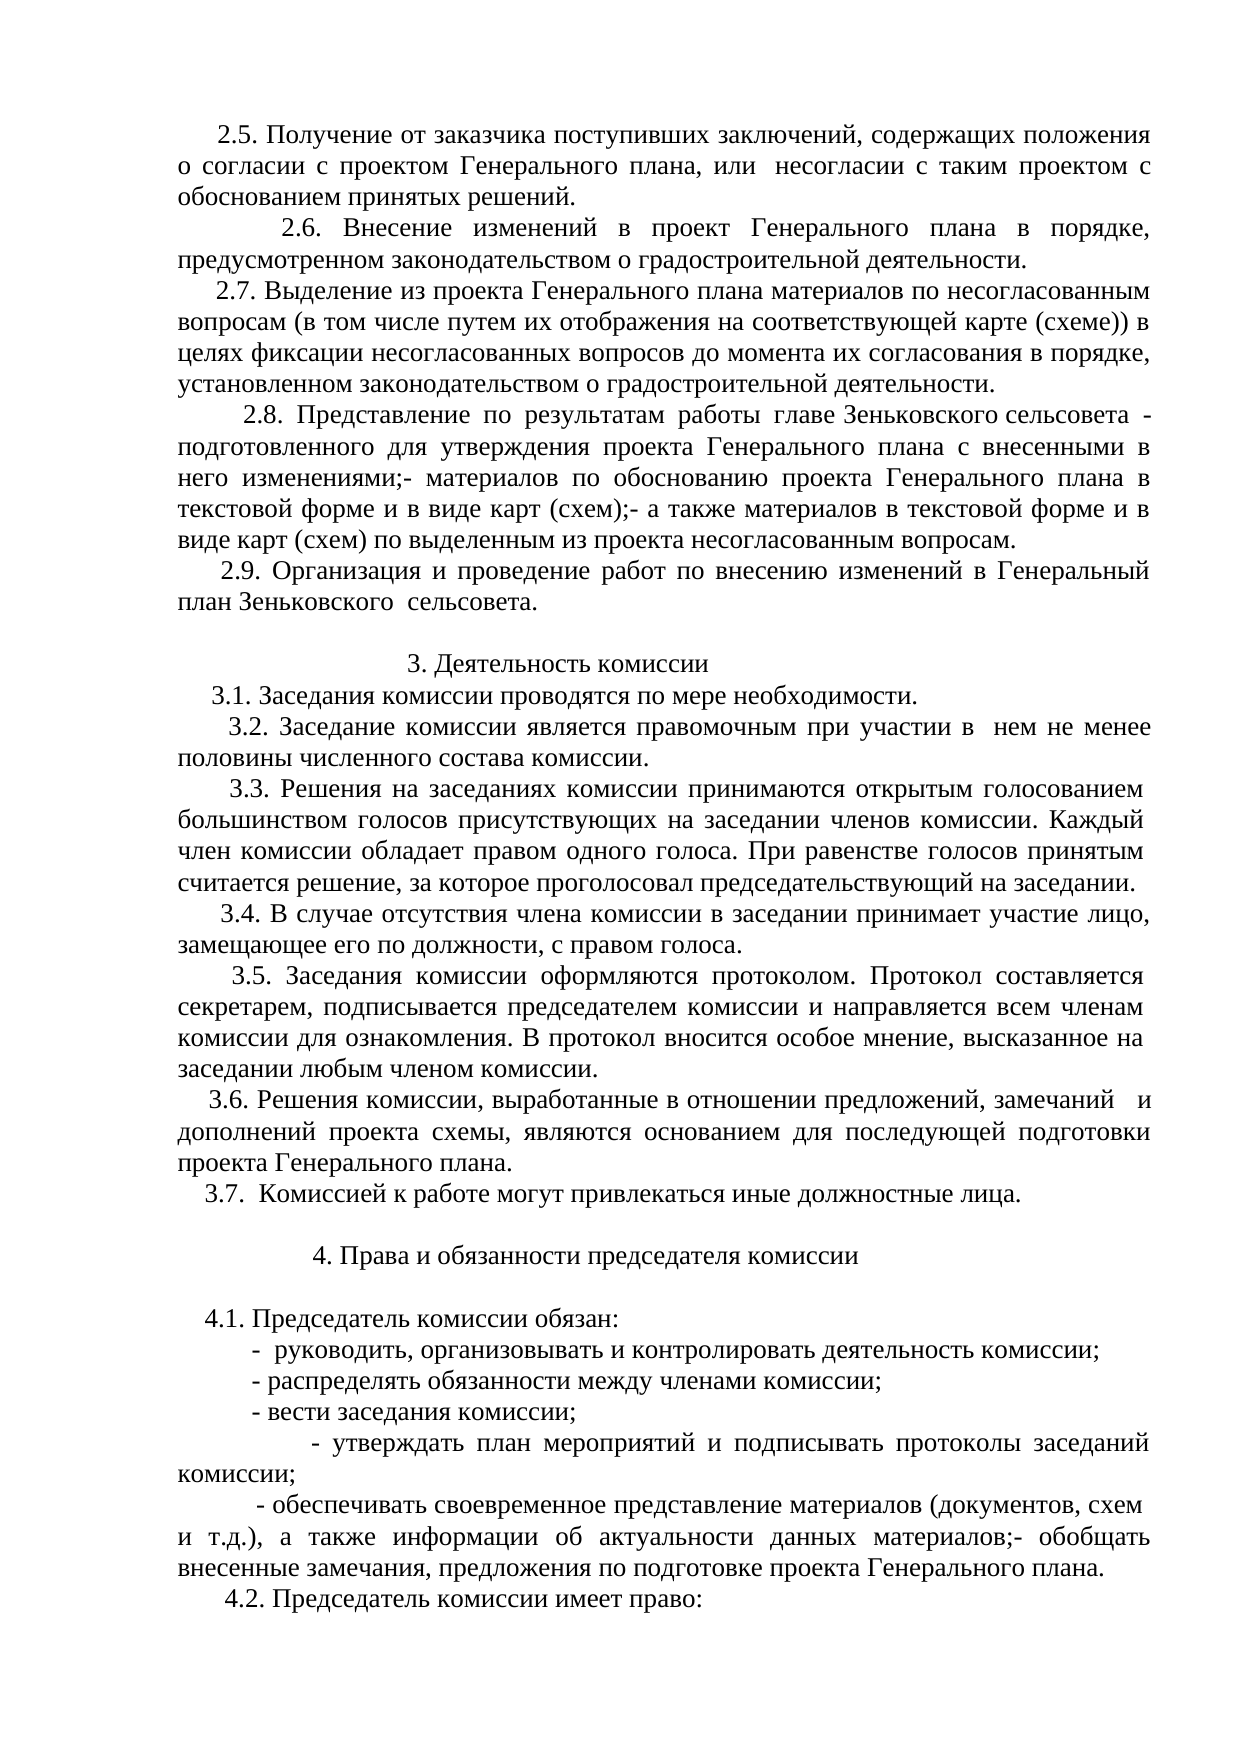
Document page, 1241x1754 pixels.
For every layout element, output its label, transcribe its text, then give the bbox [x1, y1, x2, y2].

text - обеспечивать своевременное представление материалов (документов, схем и т.д.), а также информации об актуальности данных материалов;- обобщать внесенные замечания, предложения по подготовке проекта Генерального плана. [177, 1488, 1152, 1582]
text 2.8. Представление по результатам работы главе Зеньковского сельсовета - подготовленного для утверждения проекта Генерального плана с внесенными в него изменениями;- материалов по обоснованию проекта Генерального плана в текстовой форме и в виде карт (схем);- а также материалов в текстовой форме и в виде карт (схем) по выделенным из проекта несогласованным вопросам. [177, 398, 1152, 554]
text 3.5. Заседания комиссии оформляются протоколом. Протокол составляется секретарем, подписывается председателем комиссии и направляется всем членам комиссии для ознакомления. В протокол вносится особое мнение, высказанное на заседании любым членом комиссии. [177, 959, 1152, 1084]
text - утверждать план мероприятий и подписывать протоколы заседаний комиссии; [177, 1426, 1152, 1488]
text - руководить, организовывать и контролировать деятельность комиссии; [177, 1333, 1152, 1364]
text 2.9. Организация и проведение работ по внесению изменений в Генеральный план Зеньковского сельсовета. [177, 554, 1152, 616]
text 3.2. Заседание комиссии является правомочным при участии в нем не менее половины численного состава комиссии. [177, 710, 1152, 772]
text 4.2. Председатель комиссии имеет право: [177, 1582, 1152, 1613]
text 3.3. Решения на заседаниях комиссии принимаются открытым голосованием большинством голосов присутствующих на заседании членов комиссии. Каждый член комиссии обладает правом одного голоса. При равенстве голосов принятым считается решение, за которое проголосовал председательствующий на заседании. [177, 772, 1152, 897]
text - вести заседания комиссии; [177, 1395, 1152, 1426]
text - распределять обязанности между членами комиссии; [177, 1364, 1152, 1395]
text 3. Деятельность комиссии [177, 648, 1152, 679]
text 3.1. Заседания комиссии проводятся по мере необходимости. [177, 679, 1152, 710]
text 4. Права и обязанности председателя комиссии [177, 1239, 1152, 1271]
text 3.6. Решения комиссии, выработанные в отношении предложений, замечаний и дополнений проекта схемы, являются основанием для последующей подготовки проекта Генерального плана. [177, 1084, 1152, 1177]
text 2.7. Выделение из проекта Генерального плана материалов по несогласованным вопросам (в том числе путем их отображения на соответствующей карте (схеме)) в целях фиксации несогласованных вопросов до момента их согласования в порядке, установленном законодательством о градостроительной деятельности. [177, 274, 1152, 398]
text 2.5. Получение от заказчика поступивших заключений, содержащих положения о согласии с проектом Генерального плана, или несогласии с таким проектом с обоснованием принятых решений. [177, 118, 1152, 212]
text 3.4. В случае отсутствия члена комиссии в заседании принимает участие лицо, замещающее его по должности, с правом голоса. [177, 897, 1152, 959]
text 4.1. Председатель комиссии обязан: [177, 1302, 1152, 1333]
text 3.7. Комиссией к работе могут привлекаться иные должностные лица. [177, 1177, 1152, 1208]
text 2.6. Внесение изменений в проект Генерального плана в порядке, предусмотренном законодательством о градостроительной деятельности. [177, 212, 1152, 274]
